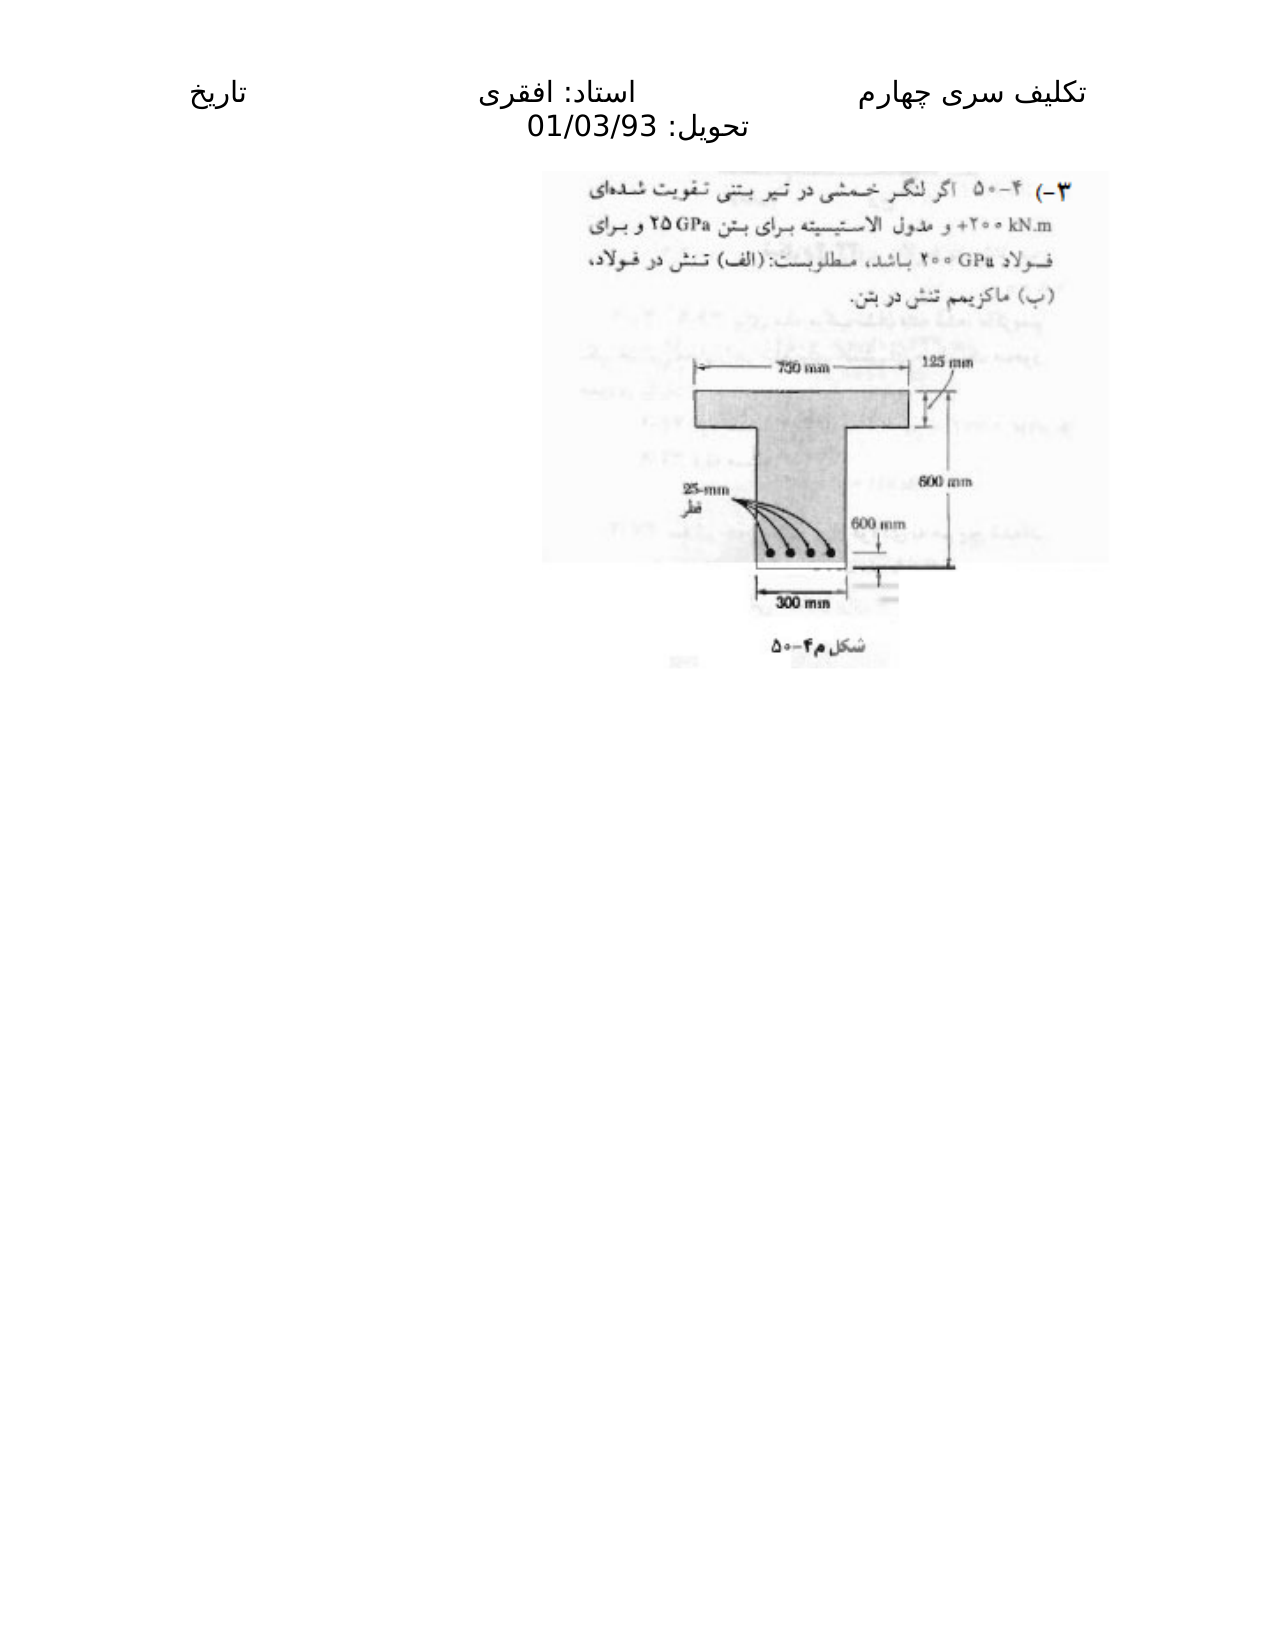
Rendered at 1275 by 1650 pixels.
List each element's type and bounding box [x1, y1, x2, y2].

picture [541, 171, 1125, 681]
